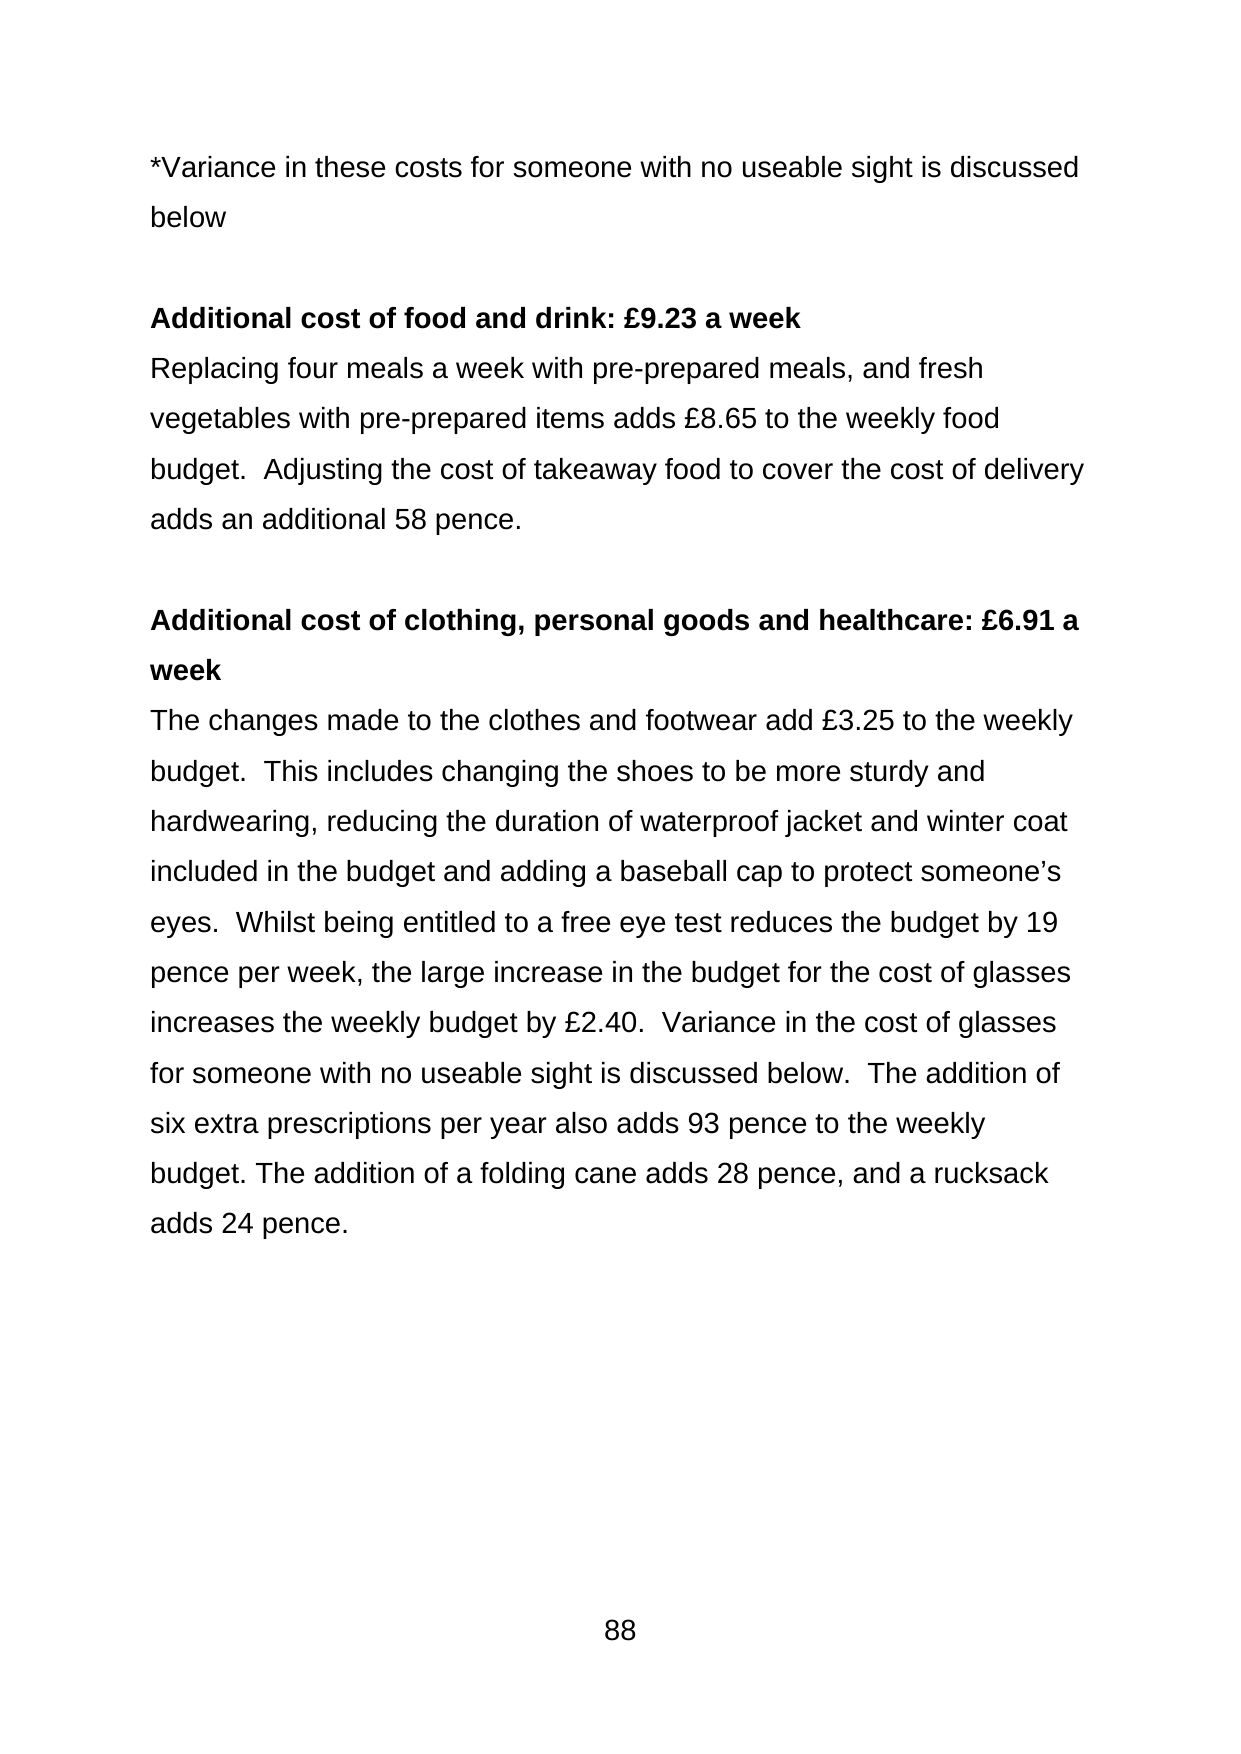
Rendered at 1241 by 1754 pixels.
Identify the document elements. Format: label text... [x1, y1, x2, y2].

text Replacing four meals a week with pre-prepared meals, and fresh vegetables with pre-prepared items adds £8.65 to the weekly food budget. Adjusting the cost of takeaway food to cover the cost of delivery adds an additional 58 pence. [150, 351, 1090, 536]
subtitle Additional cost of clothing, personal goods and healthcare: £6.91 a week [150, 603, 1090, 687]
subtitle Additional cost of food and drink: £9.23 a week [150, 301, 1090, 334]
text The changes made to the clothes and footwear add £3.25 to the weekly budget. This includes changing the shoes to be more sturdy and hardwearing, reducing the duration of waterproof jacket and winter coat included in the budget and adding a baseball cap to protect someone’s eyes. Whilst being entitled to a free eye test reduces the budget by 19 pence per week, the large increase in the budget for the cost of glasses increases the weekly budget by £2.40. Variance in the cost of glasses for someone with no useable sight is discussed below. The addition of six extra prescriptions per year also adds 93 pence to the weekly budget. The addition of a folding cane adds 28 pence, and a rucksack adds 24 pence. [150, 703, 1090, 1240]
text *Variance in these costs for someone with no useable sight is discussed below [150, 150, 1090, 234]
